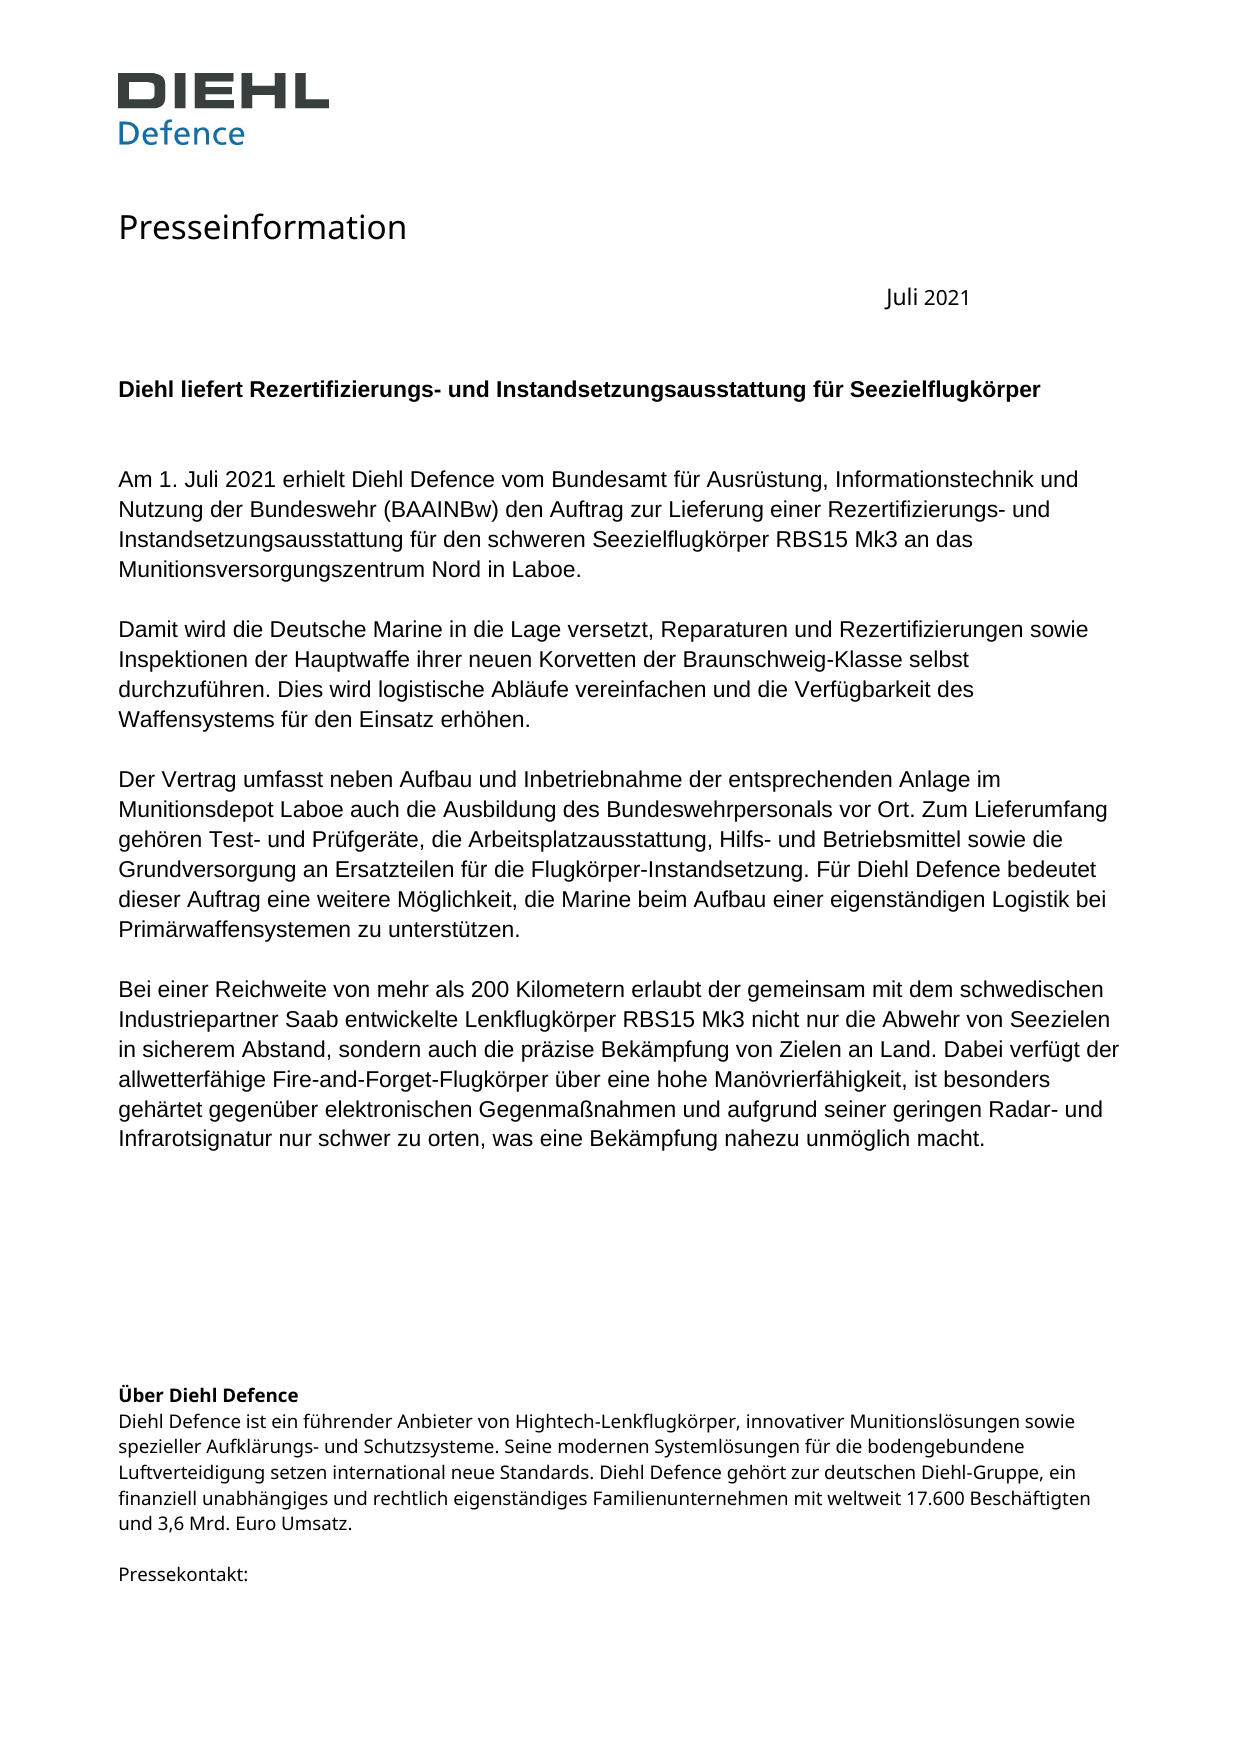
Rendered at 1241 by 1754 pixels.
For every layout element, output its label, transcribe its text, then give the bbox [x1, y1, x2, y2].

text Diehl liefert Rezertifizierungs- und Instandsetzungsausstattung für Seezielflugkörper [118, 372, 1122, 402]
text Der Vertrag umfasst neben Aufbau und Inbetriebnahme der entsprechenden Anlage im Munitionsdepot Laboe auch die Ausbildung des Bundeswehrpersonals vor Ort. Zum Lieferumfang gehören Test- und Prüfgeräte, die Arbeitsplatzausstattung, Hilfs- und Betriebsmittel sowie die Grundversorgung an Ersatzteilen für die Flugkörper-Instandsetzung. Für Diehl Defence bedeutet dieser Auftrag eine weitere Möglichkeit, die Marine beim Aufbau einer eigenständigen Logistik bei Primärwaffensystemen zu unterstützen. [118, 762, 1122, 942]
text Über Diehl Defence [118, 1383, 1122, 1408]
text Pressekontakt: [118, 1561, 1122, 1587]
text Juli 2021 [118, 281, 1122, 312]
text Damit wird die Deutsche Marine in die Lage versetzt, Reparaturen und Rezertifizierungen sowie Inspektionen der Hauptwaffe ihrer neuen Korvetten der Braunschweig-Klasse selbst durchzuführen. Dies wird logistische Abläufe vereinfachen und die Verfügbarkeit des Waffensystems für den Einsatz erhöhen. [118, 612, 1122, 732]
picture [118, 73, 329, 145]
text Diehl Defence ist ein führender Anbieter von Hightech-Lenkflugkörper, innovativer Munitionslösungen sowie spezieller Aufklärungs- und Schutzsysteme. Seine modernen Systemlösungen für die bodengebundene Luftverteidigung setzen international neue Standards. Diehl Defence gehört zur deutschen Diehl-Gruppe, ein finanziell unabhängiges und rechtlich eigenständiges Familienunternehmen mit weltweit 17.600 Beschäftigten und 3,6 Mrd. Euro Umsatz. [118, 1408, 1122, 1536]
text Bei einer Reichweite von mehr als 200 Kilometern erlaubt der gemeinsam mit dem schwedischen Industriepartner Saab entwickelte Lenkflugkörper RBS15 Mk3 nicht nur die Abwehr von Seezielen in sicherem Abstand, sondern auch die präzise Bekämpfung von Zielen an Land. Dabei verfügt der allwetterfähige Fire-and-Forget-Flugkörper über eine hohe Manövrierfähigkeit, ist besonders gehärtet gegenüber elektronischen Gegenmaßnahmen und aufgrund seiner geringen Radar- und Infrarotsignatur nur schwer zu orten, was eine Bekämpfung nahezu unmöglich macht. [118, 972, 1122, 1152]
text Am 1. Juli 2021 erhielt Diehl Defence vom Bundesamt für Ausrüstung, Informationstechnik und Nutzung der Bundeswehr (BAAINBw) den Auftrag zur Lieferung einer Rezertifizierungs- und Instandsetzungsausstattung für den schweren Seezielflugkörper RBS15 Mk3 an das Munitionsversorgungszentrum Nord in Laboe. [118, 462, 1122, 582]
